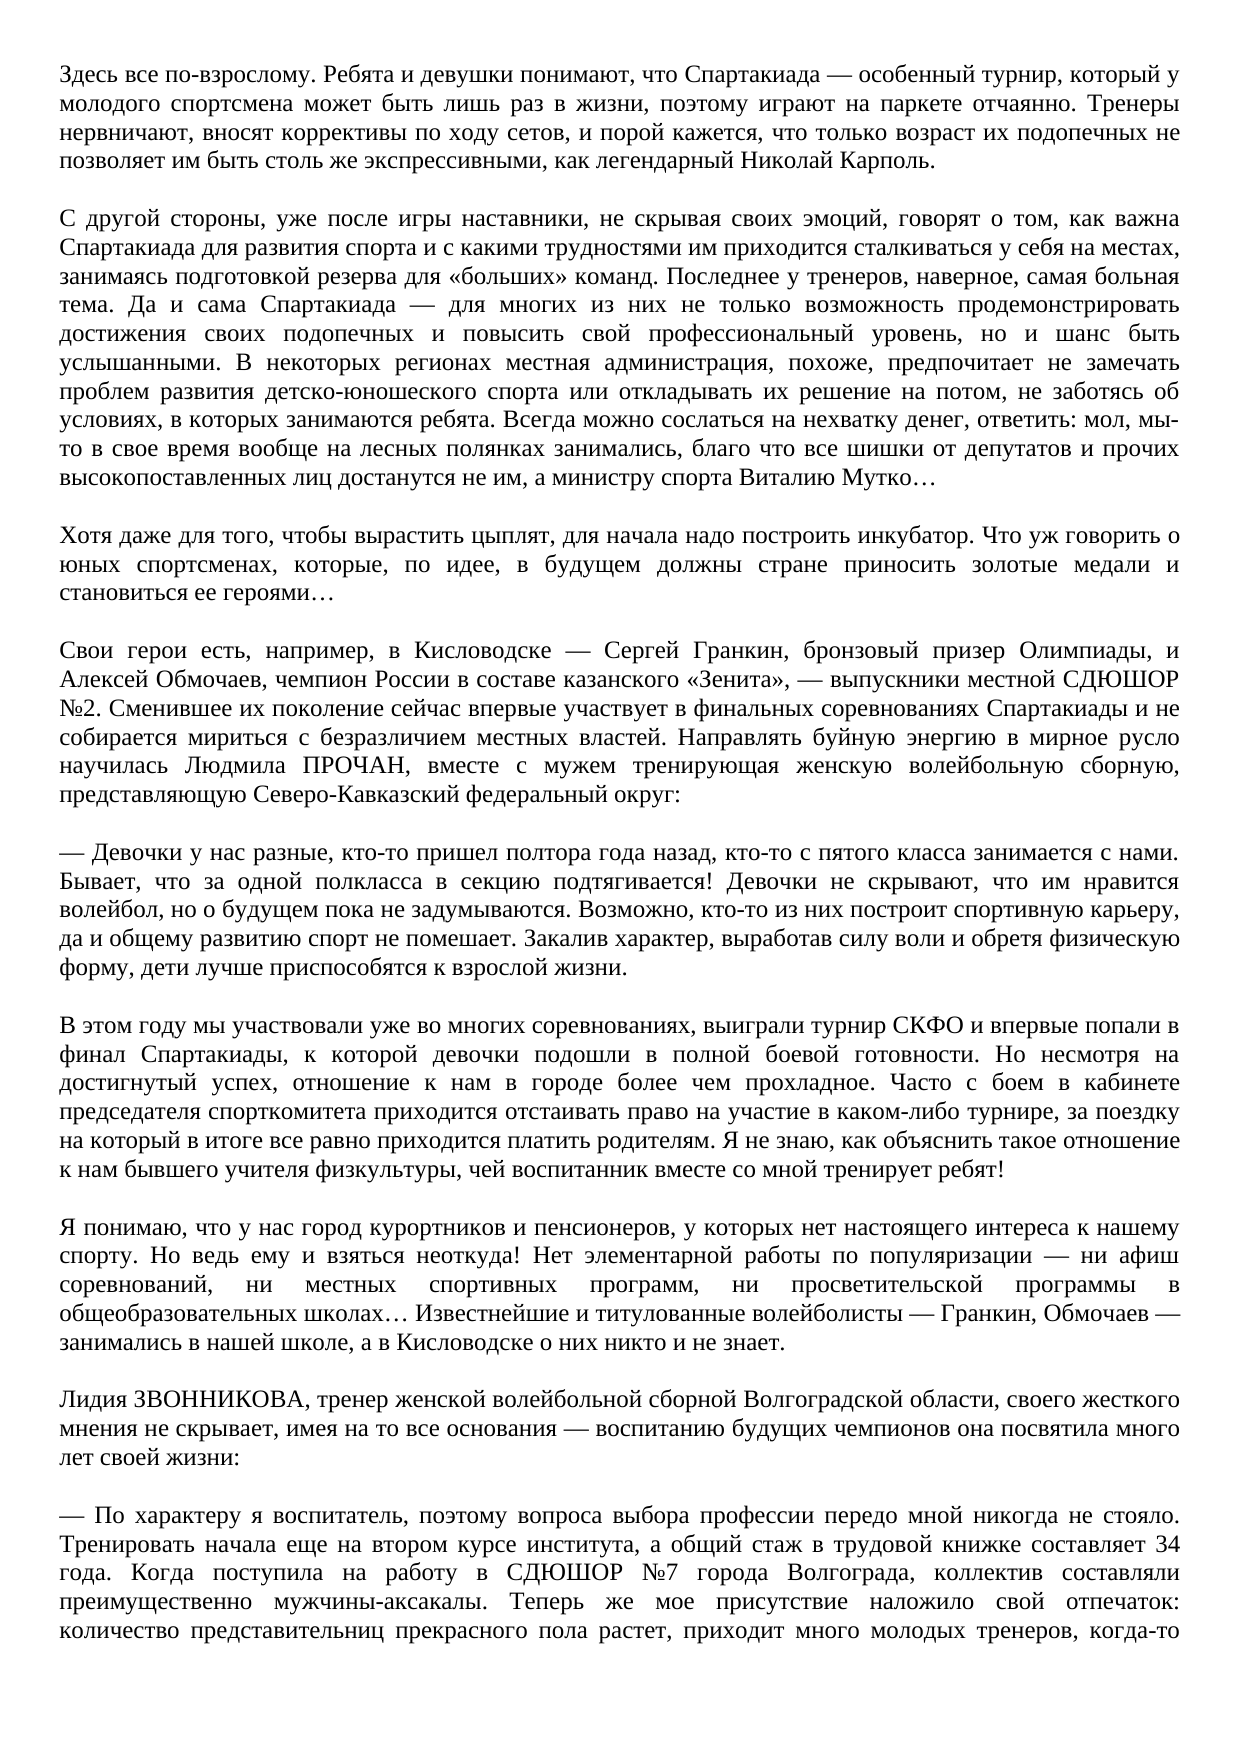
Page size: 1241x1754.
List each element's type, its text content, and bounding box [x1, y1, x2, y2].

text В этом году мы участвовали уже во многих соревнованиях, выиграли турнир СКФО и впервые попали в финал Спартакиады, к которой девочки подошли в полной боевой готовности. Но несмотря на достигнутый успех, отношение к нам в городе более чем прохладное. Часто с боем в кабинете председателя спорткомитета приходится отстаивать право на участие в каком-либо турнире, за поездку на который в итоге все равно приходится платить родителям. Я не знаю, как объяснить такое отношение к нам бывшего учителя физкультуры, чей воспитанник вместе со мной тренирует ребят! [59, 1010, 1181, 1182]
text Свои герои есть, например, в Кисловодске — Сергей Гранкин, бронзовый призер Олимпиады, и Алексей Обмочаев, чемпион России в составе казанского «Зенита», — выпускники местной СДЮШОР №2. Сменившее их поколение сейчас впервые участвует в финальных соревнованиях Спартакиады и не собирается мириться с безразличием местных властей. Направлять буйную энергию в мирное русло научилась Людмила ПРОЧАН, вместе с мужем тренирующая женскую волейбольную сборную, представляющую Северо-Кавказский федеральный округ: [59, 635, 1181, 808]
text — Девочки у нас разные, кто-то пришел полтора года назад, кто-то с пятого класса занимается с нами. Бывает, что за одной полкласса в секцию подтягивается! Девочки не скрывают, что им нравится волейбол, но о будущем пока не задумываются. Возможно, кто-то из них построит спортивную карьеру, да и общему развитию спорт не помешает. Закалив характер, выработав силу воли и обретя физическую форму, дети лучше приспособятся к взрослой жизни. [59, 837, 1181, 981]
text Я понимаю, что у нас город курортников и пенсионеров, у которых нет настоящего интереса к нашему спорту. Но ведь ему и взяться неоткуда! Нет элементарной работы по популяризации — ни афиш соревнований, ни местных спортивных программ, ни просветительской программы в общеобразовательных школах… Известнейшие и титулованные волейболисты — Гранкин, Обмочаев — занимались в нашей школе, а в Кисловодске о них никто и не знает. [59, 1212, 1181, 1355]
text С другой стороны, уже после игры наставники, не скрывая своих эмоций, говорят о том, как важна Спартакиада для развития спорта и с какими трудностями им приходится сталкиваться у себя на местах, занимаясь подготовкой резерва для «больших» команд. Последнее у тренеров, наверное, самая больная тема. Да и сама Спартакиада — для многих из них не только возможность продемонстрировать достижения своих подопечных и повысить свой профессиональный уровень, но и шанс быть услышанными. В некоторых регионах местная администрация, похоже, предпочитает не замечать проблем развития детско-юношеского спорта или откладывать их решение на потом, не заботясь об условиях, в которых занимаются ребята. Всегда можно сослаться на нехватку денег, ответить: мол, мы-то в свое время вообще на лесных полянках занимались, благо что все шишки от депутатов и прочих высокопоставленных лиц достанутся не им, а министру спорта Виталию Мутко… [59, 203, 1181, 491]
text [59, 1500, 1181, 1644]
text Хотя даже для того, чтобы вырастить цыплят, для начала надо построить инкубатор. Что уж говорить о юных спортсменах, которые, по идее, в будущем должны стране приносить золотые медали и становиться ее героями… [59, 520, 1181, 606]
text Лидия ЗВОННИКОВА, тренер женской волейбольной сборной Волгоградской области, своего жесткого мнения не скрывает, имея на то все основания — воспитанию будущих чемпионов она посвятила много лет своей жизни: [59, 1384, 1181, 1471]
text Здесь все по-взрослому. Ребята и девушки понимают, что Спартакиада — особенный турнир, который у молодого спортсмена может быть лишь раз в жизни, поэтому играют на паркете отчаянно. Тренеры нервничают, вносят коррективы по ходу сетов, и порой кажется, что только возраст их подопечных не позволяет им быть столь же экспрессивными, как легендарный Николай Карполь. [59, 59, 1181, 174]
